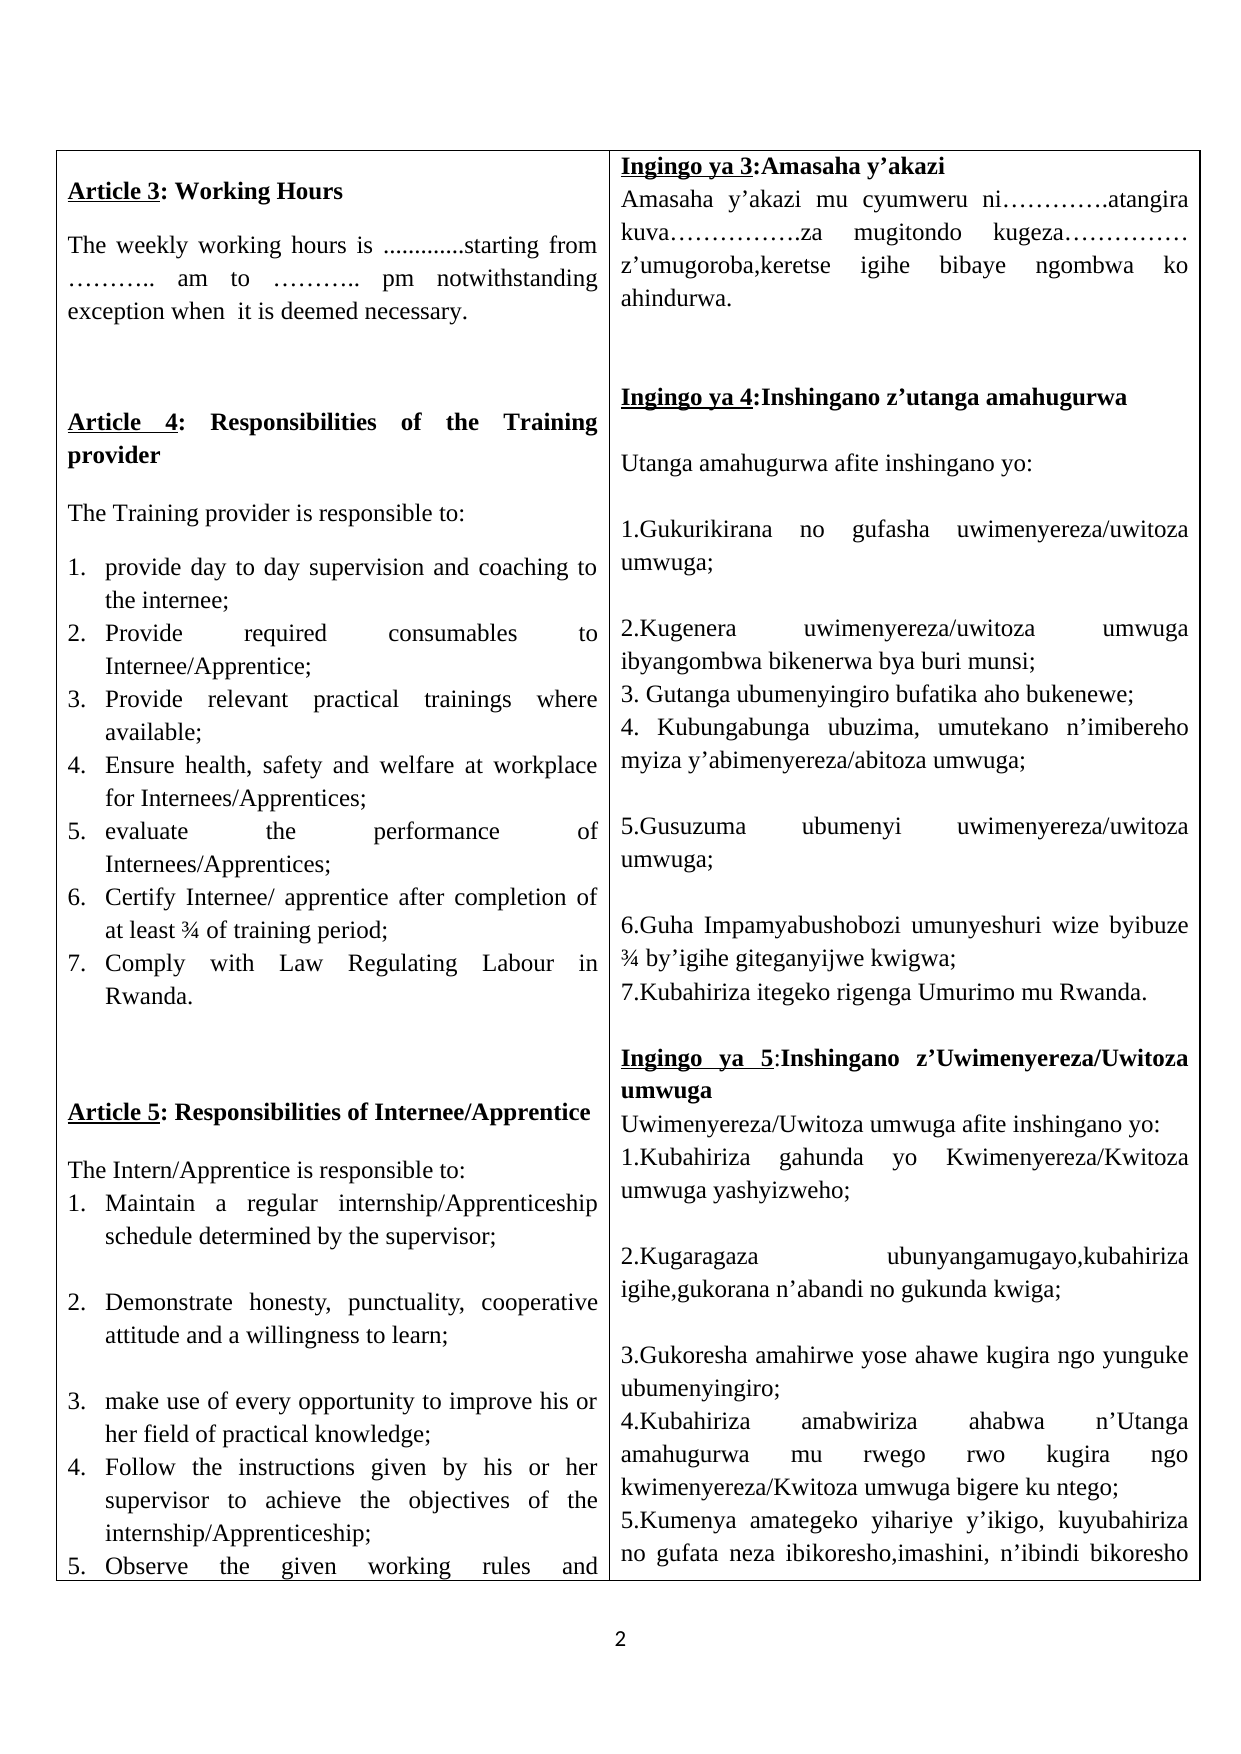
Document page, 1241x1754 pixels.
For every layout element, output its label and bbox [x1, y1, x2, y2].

table_header [57, 151, 609, 1580]
table_header [610, 151, 1199, 1580]
